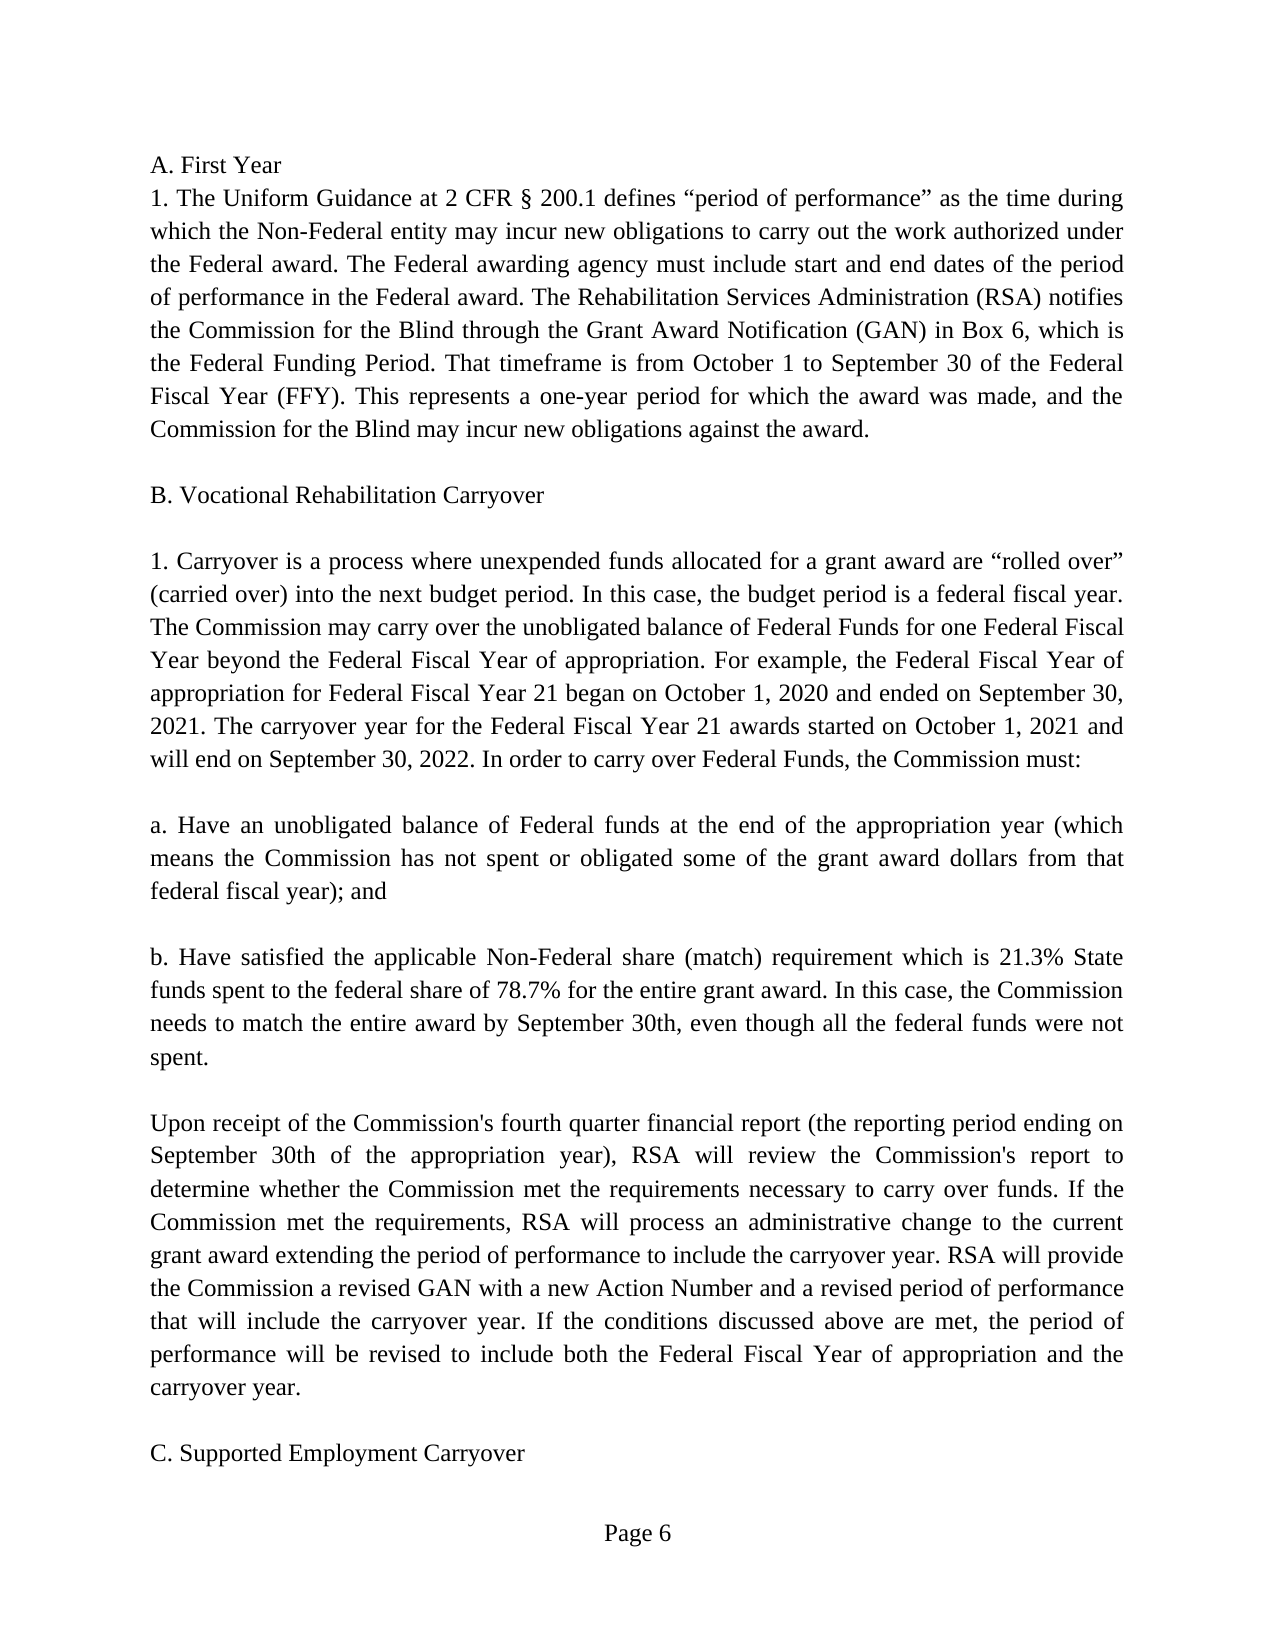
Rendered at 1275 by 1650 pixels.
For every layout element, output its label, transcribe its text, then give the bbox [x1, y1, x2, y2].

text Upon receipt of the Commission's fourth quarter financial report (the reporting period ending on September 30th of the appropriation year), RSA will review the Commission's report to determine whether the Commission met the requirements necessary to carry over funds. If the Commission met the requirements, RSA will process an administrative change to the current grant award extending the period of performance to include the carryover year. RSA will provide the Commission a revised GAN with a new Action Number and a revised period of performance that will include the carryover year. If the conditions discussed above are met, the period of performance will be revised to include both the Federal Fiscal Year of appropriation and the carryover year. [150, 1108, 1125, 1401]
text b. Have satisfied the applicable Non-Federal share (match) requirement which is 21.3% State funds spent to the federal share of 78.7% for the entire grant award. In this case, the Commission needs to match the entire award by September 30th, even though all the federal funds were not spent. [150, 942, 1125, 1070]
text 1. The Uniform Guidance at 2 CFR § 200.1 defines “period of performance” as the time during which the Non-Federal entity may incur new obligations to carry out the work authorized under the Federal award. The Federal awarding agency must include start and end dates of the period of performance in the Federal award. The Rehabilitation Services Administration (RSA) notifies the Commission for the Blind through the Grant Award Notification (GAN) in Box 6, which is the Federal Funding Period. That timeframe is from October 1 to September 30 of the Federal Fiscal Year (FFY). This represents a one-year period for which the award was made, and the Commission for the Blind may incur new obligations against the award. [150, 183, 1125, 443]
text 1. Carryover is a process where unexpended funds allocated for a grant award are “rolled over” (carried over) into the next budget period. In this case, the budget period is a federal fiscal year. The Commission may carry over the unobligated balance of Federal Funds for one Federal Fiscal Year beyond the Federal Fiscal Year of appropriation. For example, the Federal Fiscal Year of appropriation for Federal Fiscal Year 21 began on October 1, 2020 and ended on September 30, 2021. The carryover year for the Federal Fiscal Year 21 awards started on October 1, 2021 and will end on September 30, 2022. In order to carry over Federal Funds, the Commission must: [150, 546, 1125, 773]
text B. Vocational Rehabilitation Carryover [150, 480, 1125, 509]
text A. First Year [150, 150, 1125, 179]
text a. Have an unobligated balance of Federal funds at the end of the appropriation year (which means the Commission has not spent or obligated some of the grant award dollars from that federal fiscal year); and [150, 810, 1125, 905]
text C. Supported Employment Carryover [150, 1438, 1125, 1467]
